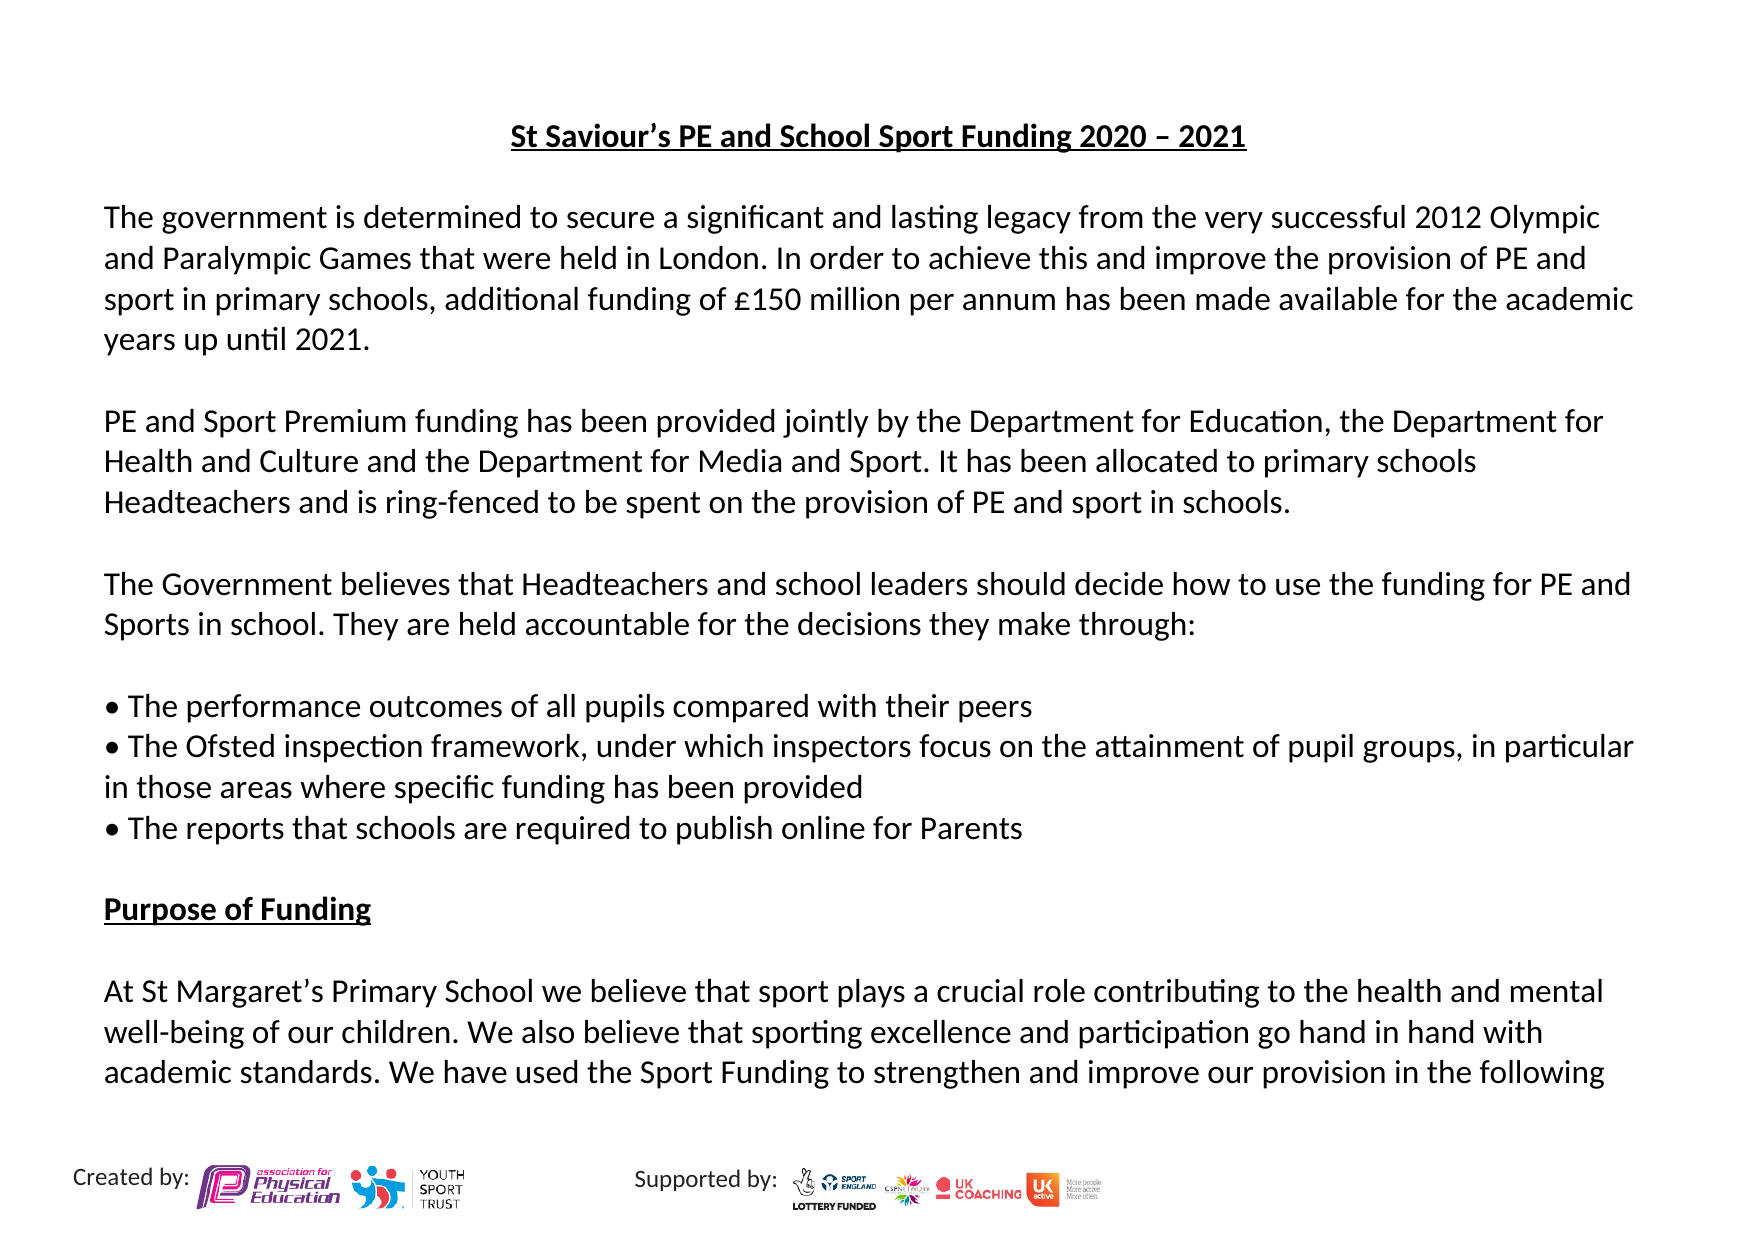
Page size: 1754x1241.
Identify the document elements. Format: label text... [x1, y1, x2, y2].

picture [203, 1168, 246, 1208]
text The government is determined to secure a significant and lasting legacy from the very successful 2012 Olympic and Paralympic Games that were held in London. In order to achieve this and improve the provision of PE and sport in primary schools, additional funding of £150 million per annum has been made available for the academic years up until 2021. [103, 196, 1653, 359]
text The Government believes that Headteachers and school leaders should decide how to use the funding for PE and Sports in school. They are held accountable for the decisions they make through: [103, 563, 1653, 644]
picture [885, 1167, 930, 1212]
picture [936, 1177, 951, 1199]
text Purpose of Funding [103, 888, 1653, 929]
text PE and Sport Premium funding has been provided jointly by the Department for Education, the Department for Health and Culture and the Department for Media and Sport. It has been allocated to primary schools Headteachers and is ring-fenced to be spent on the provision of PE and sport in schools. [103, 400, 1653, 522]
picture [793, 1168, 815, 1196]
text • The performance outcomes of all pupils compared with their peers [103, 685, 1653, 726]
text • The reports that schools are required to publish online for Parents [103, 807, 1653, 848]
text St Saviour’s PE and School Sport Funding 2020 – 2021 [103, 114, 1653, 155]
picture [841, 1176, 876, 1189]
picture [366, 1186, 390, 1209]
picture [250, 1168, 340, 1203]
text • The Ofsted inspection framework, under which inspectors focus on the attainment of pupil groups, in particular in those areas where specific funding has been provided [103, 726, 1653, 807]
picture [821, 1174, 838, 1191]
picture [955, 1179, 1022, 1199]
picture [1025, 1171, 1102, 1207]
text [103, 970, 1653, 1092]
picture [350, 1166, 464, 1209]
